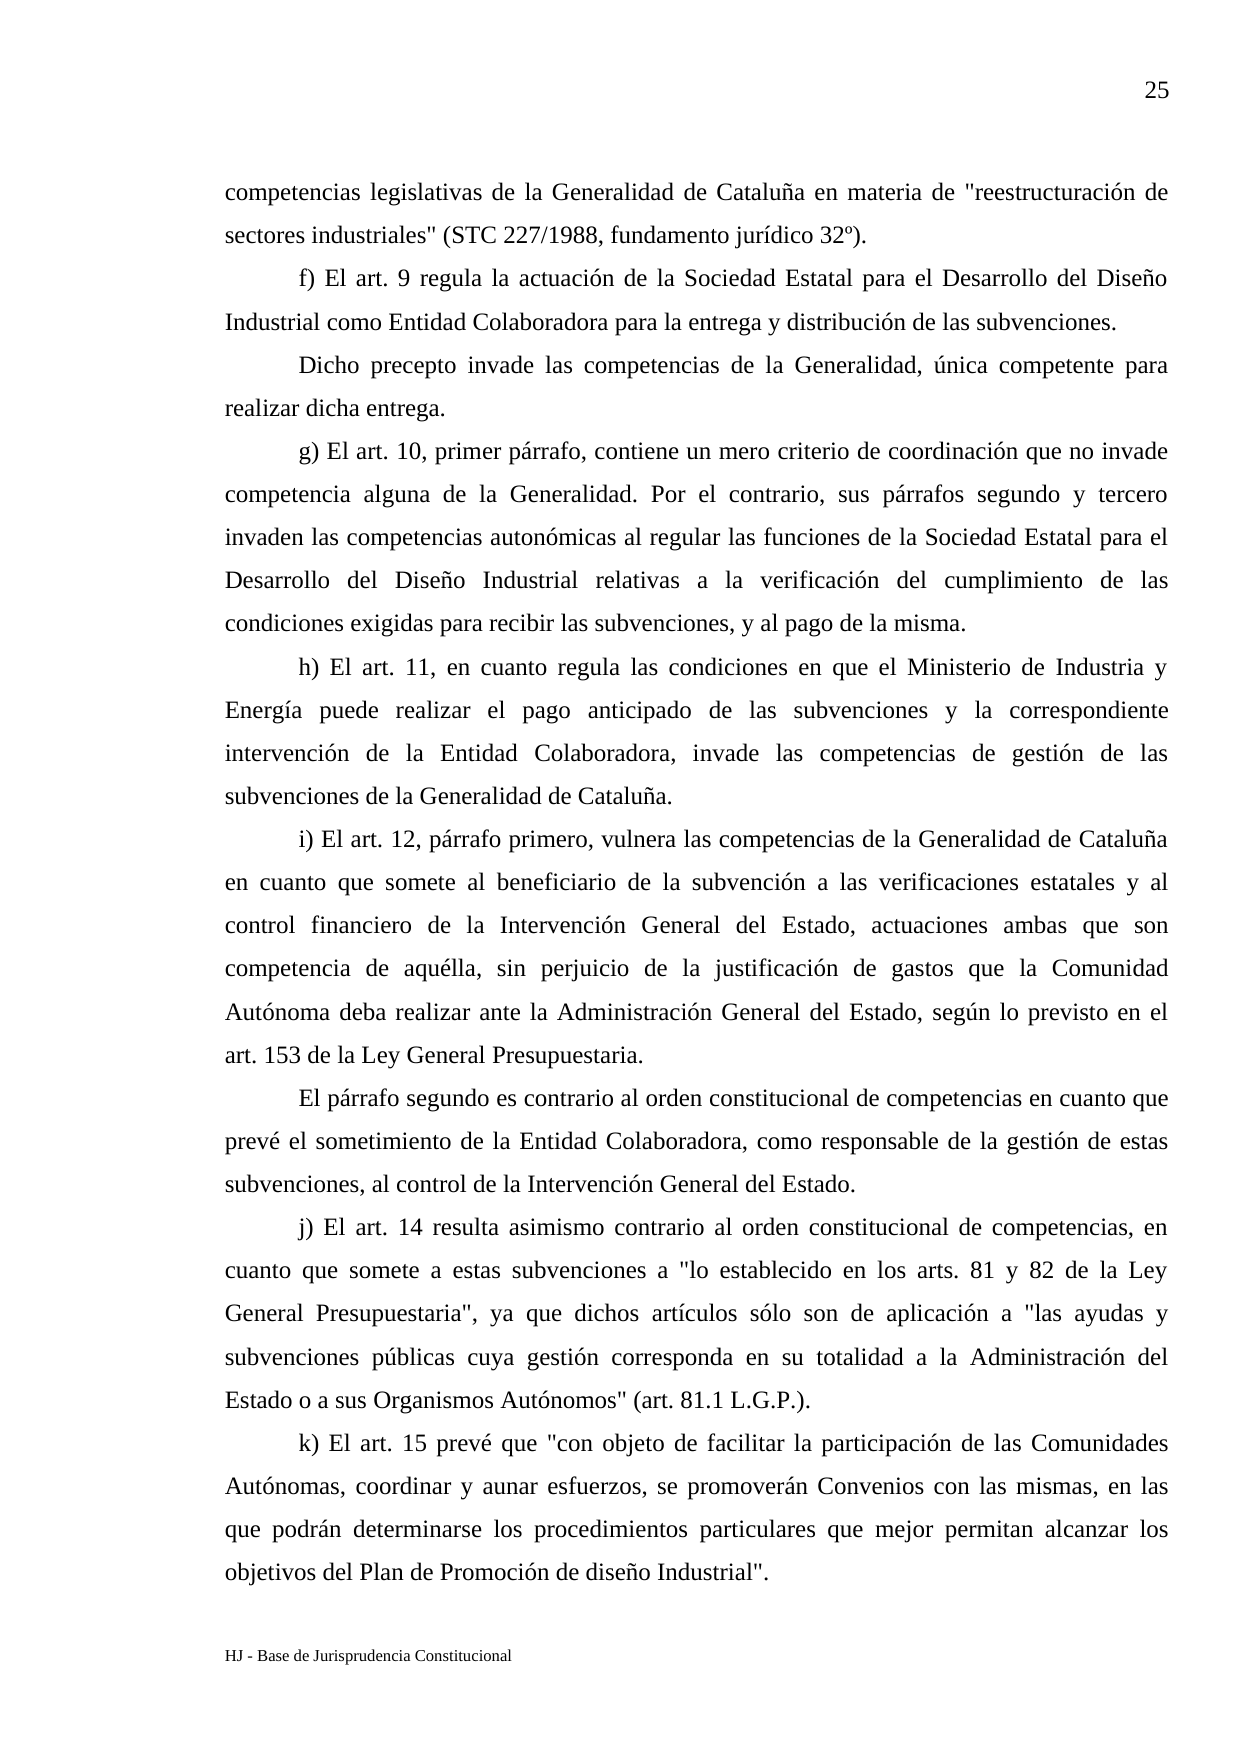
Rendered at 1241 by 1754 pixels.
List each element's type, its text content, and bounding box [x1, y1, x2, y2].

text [224, 177, 1169, 249]
text i) El art. 12, párrafo primero, vulnera las competencias de la Generalidad de Cataluña en cuanto que somete al beneficiario de la subvención a las verificaciones estatales y al control financiero de la Intervención General del Estado, actuaciones ambas que son competencia de aquélla, sin perjuicio de la justificación de gastos que la Comunidad Autónoma deba realizar ante la Administración General del Estado, según lo previsto en el art. 153 de la Ley General Presupuestaria. [224, 824, 1169, 1068]
text Dicho precepto invade las competencias de la Generalidad, única competente para realizar dicha entrega. [224, 350, 1169, 422]
text h) El art. 11, en cuanto regula las condiciones en que el Ministerio de Industria y Energía puede realizar el pago anticipado de las subvenciones y la correspondiente intervención de la Entidad Colaboradora, invade las competencias de gestión de las subvenciones de la Generalidad de Cataluña. [224, 652, 1169, 810]
text j) El art. 14 resulta asimismo contrario al orden constitucional de competencias, en cuanto que somete a estas subvenciones a "lo establecido en los arts. 81 y 82 de la Ley General Presupuestaria", ya que dichos artículos sólo son de aplicación a "las ayudas y subvenciones públicas cuya gestión corresponda en su totalidad a la Administración del Estado o a sus Organismos Autónomos" (art. 81.1 L.G.P.). [224, 1212, 1169, 1413]
text g) El art. 10, primer párrafo, contiene un mero criterio de coordinación que no invade competencia alguna de la Generalidad. Por el contrario, sus párrafos segundo y tercero invaden las competencias autonómicas al regular las funciones de la Sociedad Estatal para el Desarrollo del Diseño Industrial relativas a la verificación del cumplimiento de las condiciones exigidas para recibir las subvenciones, y al pago de la misma. [224, 436, 1169, 637]
text f) El art. 9 regula la actuación de la Sociedad Estatal para el Desarrollo del Diseño Industrial como Entidad Colaboradora para la entrega y distribución de las subvenciones. [224, 263, 1169, 335]
text El párrafo segundo es contrario al orden constitucional de competencias en cuanto que prevé el sometimiento de la Entidad Colaboradora, como responsable de la gestión de estas subvenciones, al control de la Intervención General del Estado. [224, 1083, 1169, 1198]
text k) El art. 15 prevé que "con objeto de facilitar la participación de las Comunidades Autónomas, coordinar y aunar esfuerzos, se promoverán Convenios con las mismas, en las que podrán determinarse los procedimientos particulares que mejor permitan alcanzar los objetivos del Plan de Promoción de diseño Industrial". [224, 1428, 1169, 1586]
